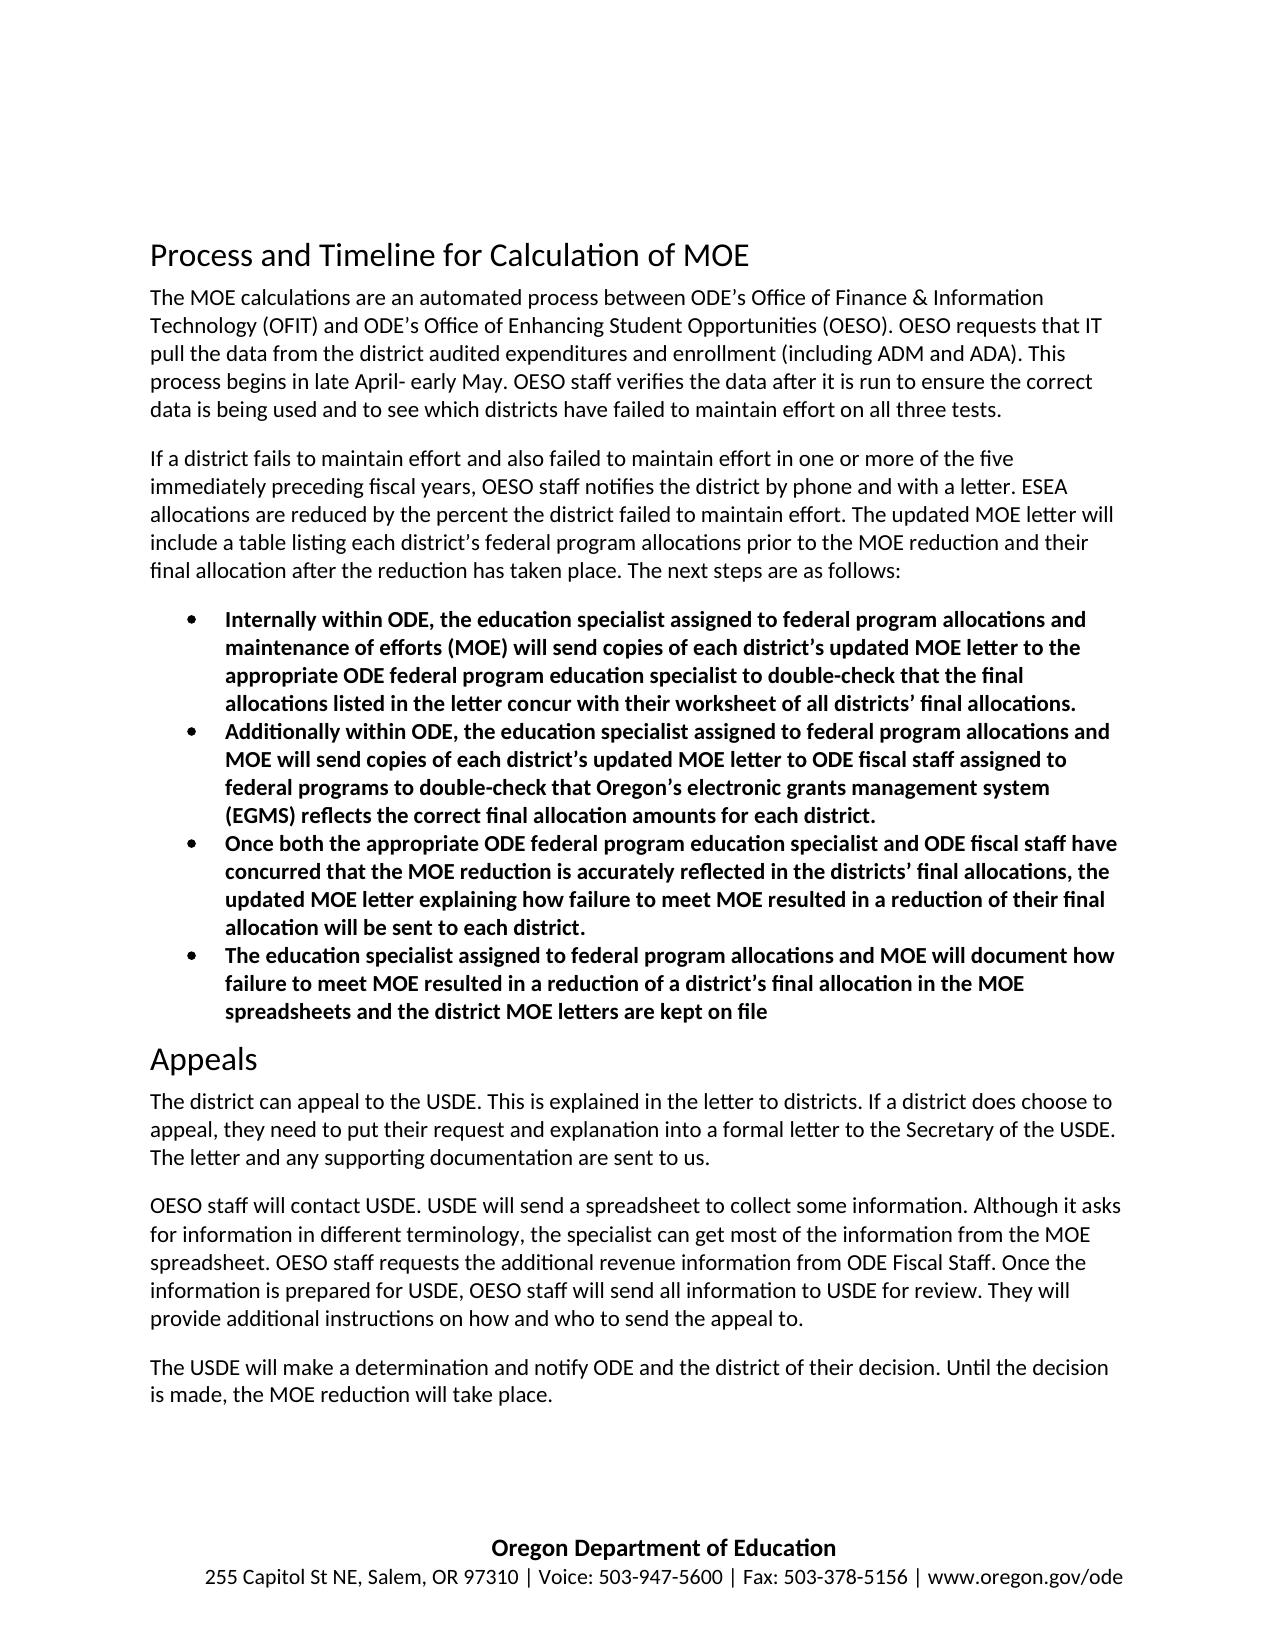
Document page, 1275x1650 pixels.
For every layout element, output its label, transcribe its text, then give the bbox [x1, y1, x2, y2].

list The education specialist assigned to federal program allocations and MOE will document how failure to meet MOE resulted in a reduction of a district’s final allocation in the MOE spreadsheets and the district MOE letters are kept on file [187, 941, 1125, 1025]
list Internally within ODE, the education specialist assigned to federal program allocations and maintenance of efforts (MOE) will send copies of each district’s updated MOE letter to the appropriate ODE federal program education specialist to double-check that the final allocations listed in the letter concur with their worksheet of all districts’ final allocations. [187, 605, 1125, 717]
list Additionally within ODE, the education specialist assigned to federal program allocations and MOE will send copies of each district’s updated MOE letter to ODE fiscal staff assigned to federal programs to double-check that Oregon’s electronic grants management system (EGMS) reflects the correct final allocation amounts for each district. [187, 717, 1125, 829]
subtitle Appeals [150, 1038, 1125, 1079]
text OESO staff will contact USDE. USDE will send a spreadsheet to collect some information. Although it asks for information in different terminology, the specialist can get most of the information from the MOE spreadsheet. OESO staff requests the additional revenue information from ODE Fiscal Staff. Once the information is prepared for USDE, OESO staff will send all information to USDE for review. They will provide additional instructions on how and who to send the appeal to. [150, 1192, 1125, 1332]
subtitle Process and Timeline for Calculation of MOE [150, 234, 1125, 275]
text The MOE calculations are an automated process between ODE’s Office of Finance & Information Technology (OFIT) and ODE’s Office of Enhancing Student Opportunities (OESO). OESO requests that IT pull the data from the district audited expenditures and enrollment (including ADM and ADA). This process begins in late April- early May. OESO staff verifies the data after it is run to ensure the correct data is being used and to see which districts have failed to maintain effort on all three tests. [150, 283, 1125, 423]
text The USDE will make a determination and notify ODE and the district of their decision. Until the decision is made, the MOE reduction will take place. [150, 1353, 1125, 1409]
text If a district fails to maintain effort and also failed to maintain effort in one or more of the five immediately preceding fiscal years, OESO staff notifies the district by phone and with a letter. ESEA allocations are reduced by the percent the district failed to maintain effort. The updated MOE letter will include a table listing each district’s federal program allocations prior to the MOE reduction and their final allocation after the reduction has taken place. The next steps are as follows: [150, 444, 1125, 584]
list Once both the appropriate ODE federal program education specialist and ODE fiscal staff have concurred that the MOE reduction is accurately reflected in the districts’ final allocations, the updated MOE letter explaining how failure to meet MOE resulted in a reduction of their final allocation will be sent to each district. [187, 829, 1125, 941]
text The district can appeal to the USDE. This is explained in the letter to districts. If a district does choose to appeal, they need to put their request and explanation into a formal letter to the Secretary of the USDE. The letter and any supporting documentation are sent to us. [150, 1087, 1125, 1171]
